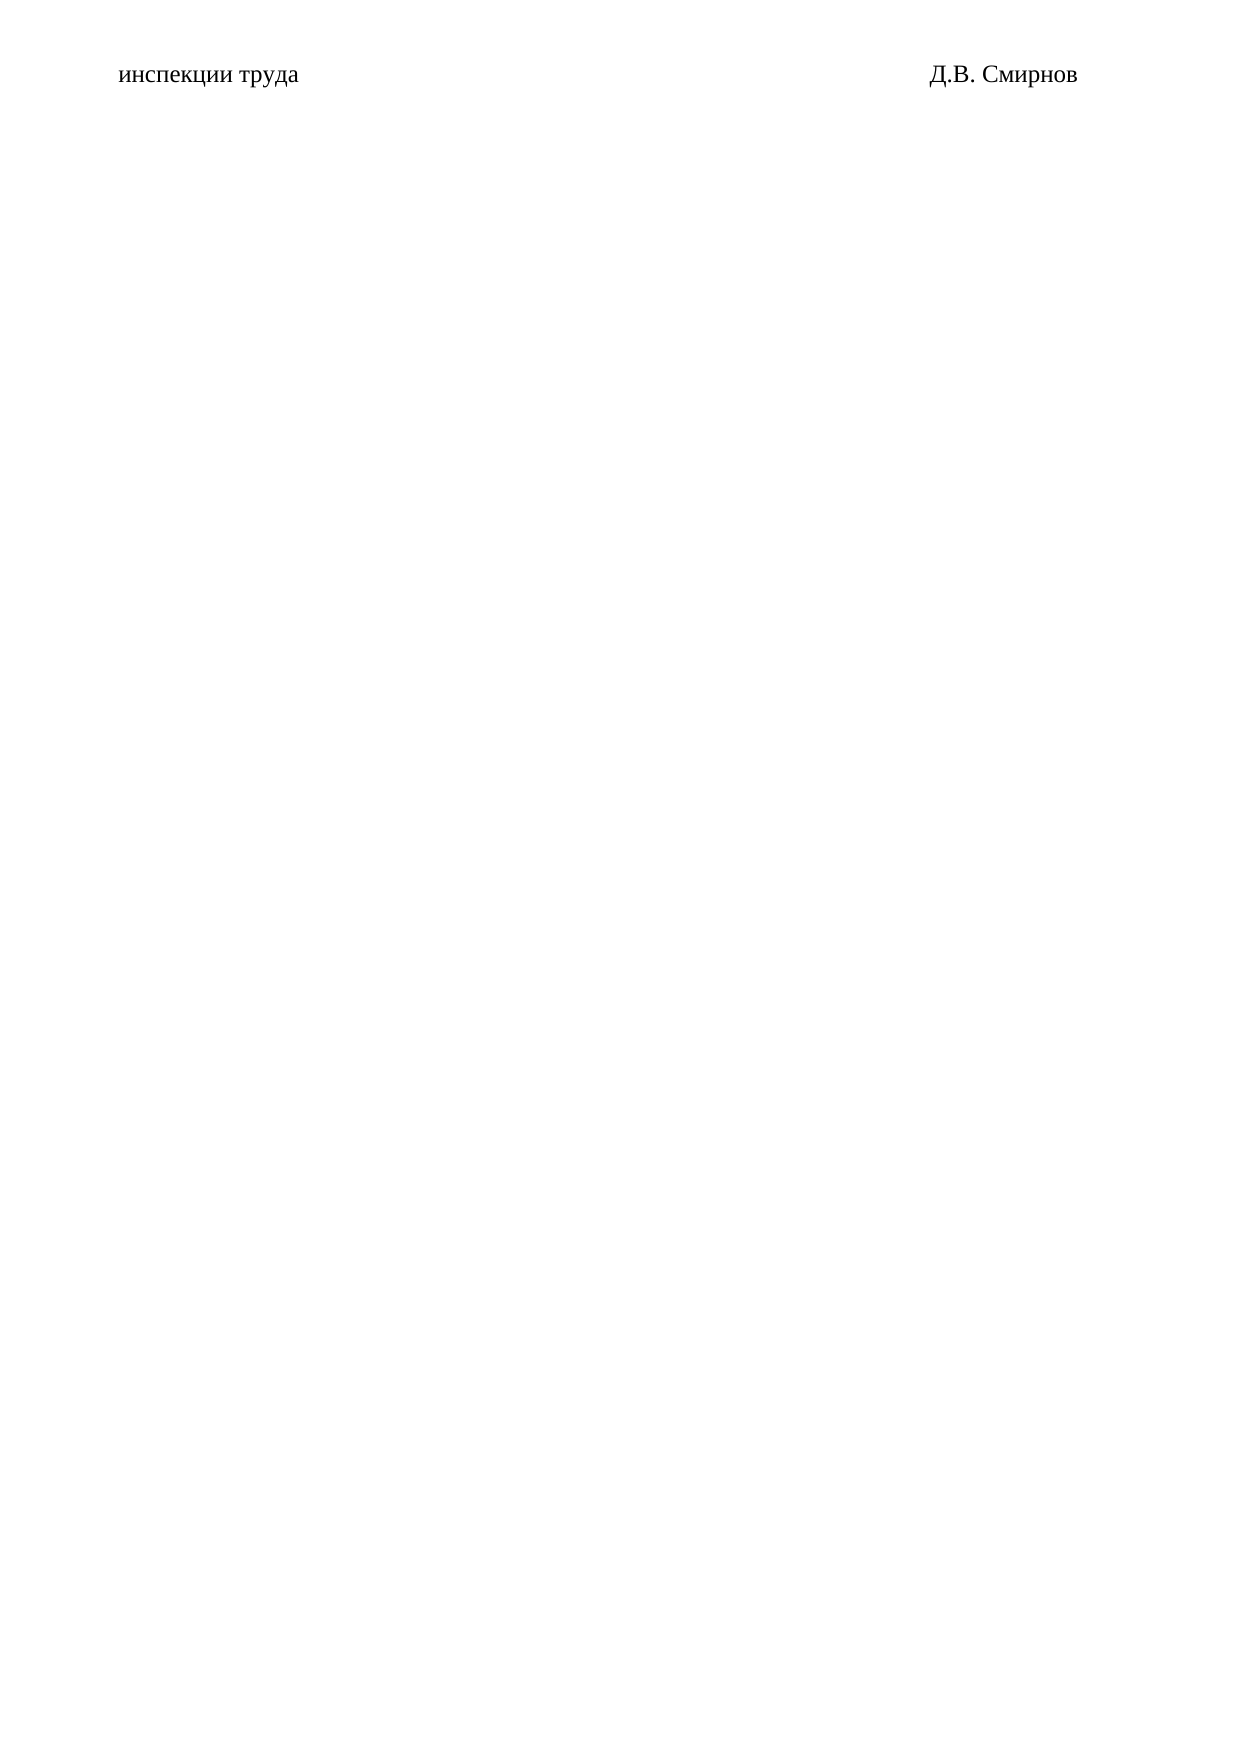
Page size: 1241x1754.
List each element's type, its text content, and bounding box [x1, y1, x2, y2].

text инспекции труда Д.В. Смирнов [118, 59, 1181, 88]
